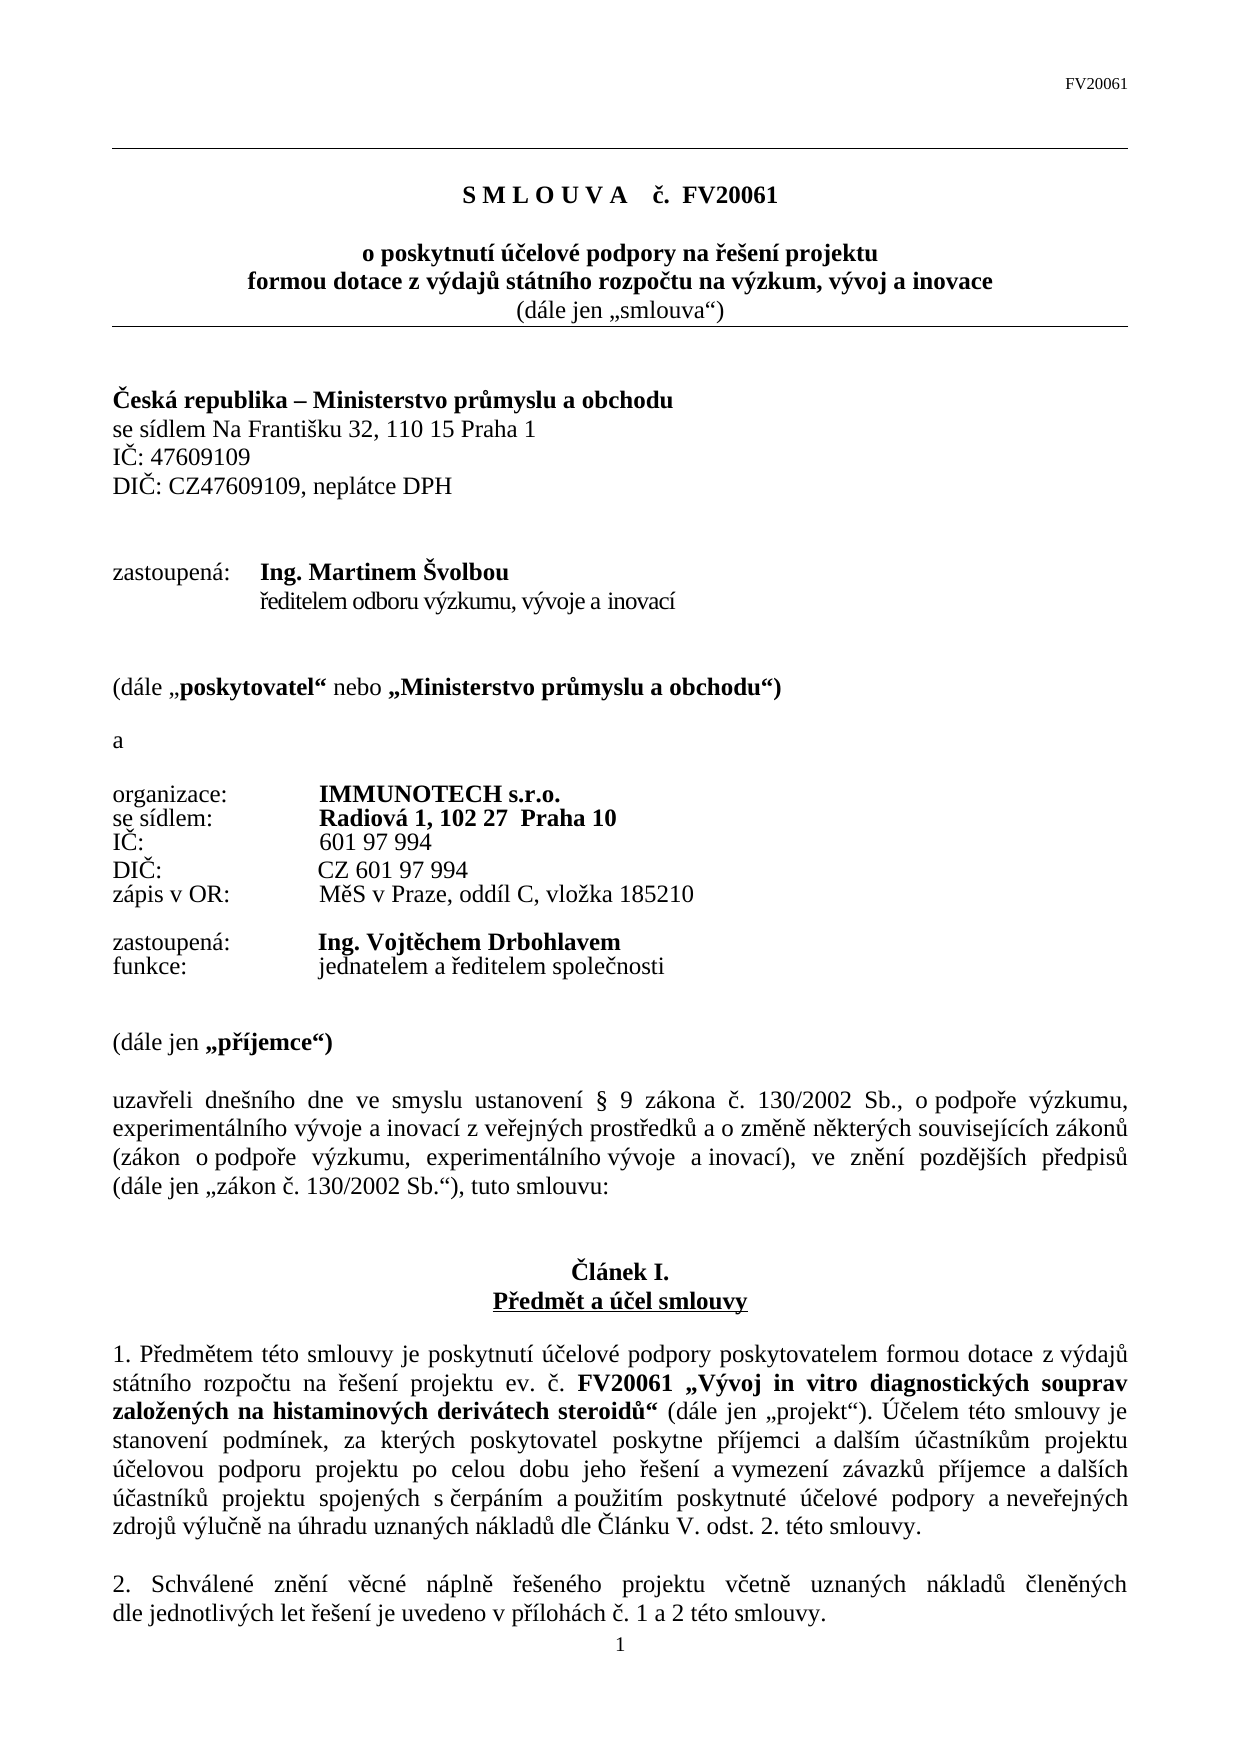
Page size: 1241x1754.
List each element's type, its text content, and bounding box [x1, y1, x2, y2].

text (dále jen „příjemce“) [112, 1027, 1128, 1056]
text o poskytnutí účelové podpory na řešení projektu [112, 238, 1128, 266]
text formou dotace z výdajů státního rozpočtu na výzkum, vývoj a inovace [112, 266, 1128, 291]
text zastoupená: Ing. Vojtěchem Drbohlavem [112, 931, 1128, 955]
subtitle Předmět a účel smlouvy [112, 1286, 1128, 1315]
subtitle DIČ: CZ 601 97 994 [112, 855, 1128, 883]
text DIČ: CZ47609109, neplátce DPH [112, 471, 1128, 500]
text uzavřeli dnešního dne ve smyslu ustanovení § 9 zákona č. 130/2002 Sb., o podpoře výzkumu, experimentálního vývoje a inovací z veřejných prostředků a o změně některých souvisejících zákonů (zákon o podpoře výzkumu, experimentálního vývoje a inovací), ve znění pozdějších předpisů (dále jen „zákon č. 130/2002 Sb.“), tuto smlouvu: [112, 1085, 1128, 1200]
text organizace: IMMUNOTECH s.r.o. [112, 783, 1128, 807]
text 2. Schválené znění věcné náplně řešeného projektu včetně uznaných nákladů členěných dle jednotlivých let řešení je uvedeno v přílohách č. 1 a 2 této smlouvy. [112, 1569, 1128, 1626]
text (dále jen „smlouva“) [112, 291, 1128, 326]
text Článek I. [112, 1257, 1128, 1286]
text se sídlem: Radiová 1, 102 27 Praha 10 [112, 807, 1128, 831]
text IČ: 47609109 [112, 442, 1128, 471]
text se sídlem Na Františku 32, 110 15 Praha 1 [112, 414, 1128, 442]
text IČ: 601 97 994 [112, 831, 1128, 855]
subtitle S M L O U V A č. FV20061 [112, 180, 1128, 209]
text funkce: jednatelem a ředitelem společnosti [112, 955, 1128, 979]
text zastoupená: Ing. Martinem Švolbou [112, 557, 1128, 586]
text zápis v OR: MěS v Praze, oddíl C, vložka 185210 [112, 883, 1128, 907]
text (dále „poskytovatel“ nebo „Ministerstvo průmyslu a obchodu“) [112, 672, 1128, 701]
text 1. Předmětem této smlouvy je poskytnutí účelové podpory poskytovatelem formou dotace z výdajů státního rozpočtu na řešení projektu ev. č. FV20061 „Vývoj in vitro diagnostických souprav založených na histaminových derivátech steroidů“ (dále jen „projekt“). Účelem této smlouvy je stanovení podmínek, za kterých poskytovatel poskytne příjemci a dalším účastníkům projektu účelovou podporu projektu po celou dobu jeho řešení a vymezení závazků příjemce a dalších účastníků projektu spojených s čerpáním a použitím poskytnuté účelové podpory a neveřejných zdrojů výlučně na úhradu uznaných nákladů dle Článku V. odst. 2. této smlouvy. [112, 1339, 1128, 1540]
text ředitelem odboru výzkumu, vývoje a inovací [112, 586, 1128, 615]
subtitle Česká republika – Ministerstvo průmyslu a obchodu [112, 385, 1128, 414]
text a [112, 725, 1128, 754]
